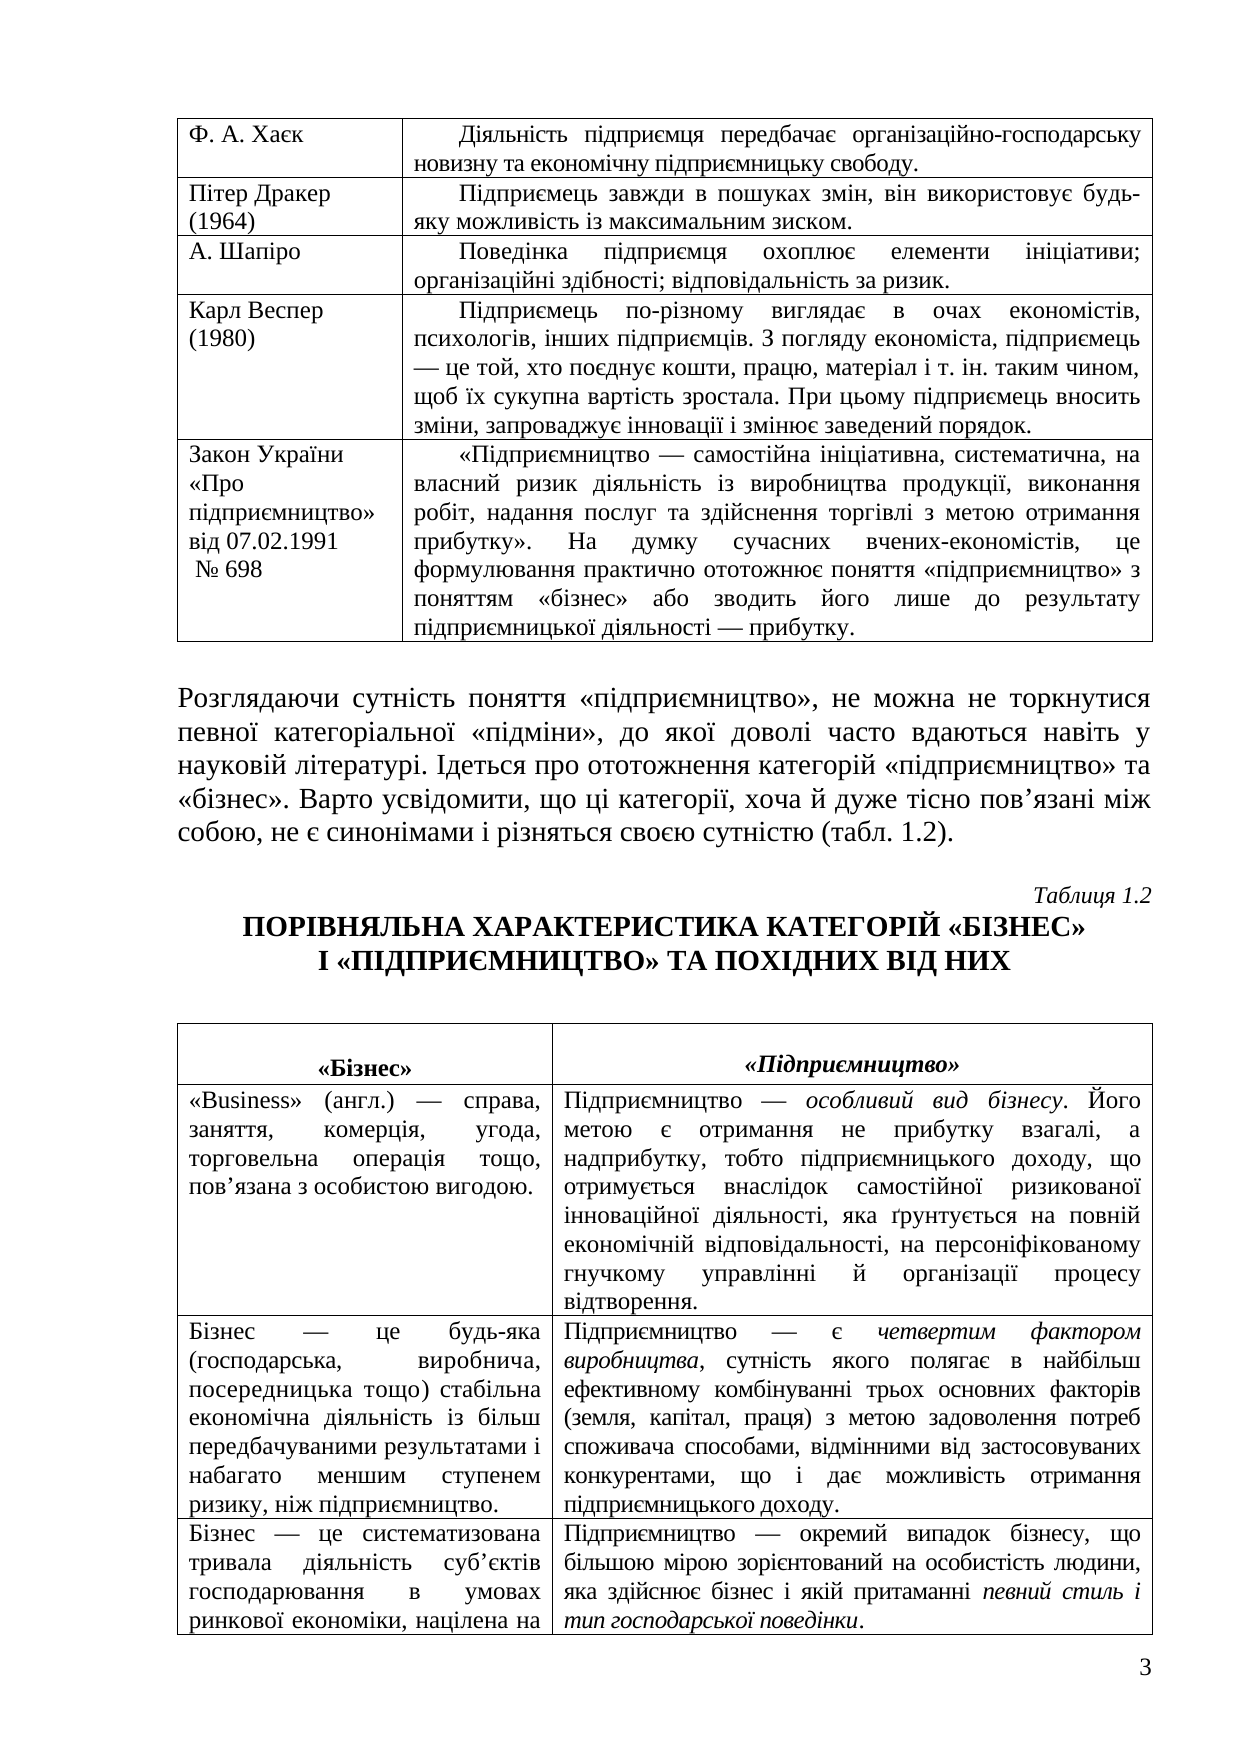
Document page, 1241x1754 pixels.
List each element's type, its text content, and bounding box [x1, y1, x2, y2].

text ПОРІВНЯЛЬНА ХАРАКТЕРИСТИКА КАТЕГОРІЙ «БІЗНЕС» [177, 909, 1152, 943]
table_cell Ф. А. Хаєк [178, 119, 402, 177]
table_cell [178, 1519, 552, 1633]
table_cell Діяльність підприємця передбачає організаційно-господарську новизну та економічну підприємницьку свободу. [403, 119, 1152, 177]
table_cell Підприємництво — особливий вид бізнесу. Його метою є отримання не прибутку взагалі, а надприбутку, тобто підприємницького доходу, що отримується внаслідок самостійної ризикованої інноваційної діяльності, яка ґрунтується на повній економічній відповідальності, на персоніфікованому гнучкому управлінні й організації процесу відтворення. [553, 1085, 1152, 1315]
text І «ПІДПРИЄМНИЦТВО» ТА ПОХІДНИХ ВІД НИХ [177, 943, 1152, 976]
table_header «Підприємництво» [553, 1024, 1152, 1084]
table_cell А. Шапіро [178, 236, 402, 294]
table_cell «Підприємництво — самостійна ініціативна, систематична, на власний ризик діяльність із виробництва продукції, виконання робіт, надання послуг та здійснення торгівлі з метою отримання прибутку». На думку сучасних вчених-економістів, це формулювання практично ототожнює поняття «підприємництво» з поняттям «бізнес» або зводить його лише до результату підприємницької діяльності — прибутку. [403, 440, 1152, 641]
table_header «Бізнес» [178, 1024, 552, 1084]
table_cell Поведінка підприємця охоплює елементи ініціативи; організаційні здібності; відповідальність за ризик. [403, 236, 1152, 294]
table_cell Підприємець по-різному виглядає в очах економістів, психологів, інших підприємців. З погляду економіста, підприємець — це той, хто поєднує кошти, працю, матеріал і т. ін. таким чином, щоб їх сукупна вартість зростала. При цьому підприємець вносить зміни, запроваджує інновації і змінює заведений порядок. [403, 295, 1152, 438]
table_cell Підприємництво — є четвертим фактором виробництва, сутність якого полягає в найбільш ефективному комбінуванні трьох основних факторів (земля, капітал, праця) з метою задоволення потреб споживача способами, відмінними від застосовуваних конкурентами, що і дає можливість отримання підприємницького доходу. [553, 1316, 1152, 1517]
table_cell Підприємець завжди в пошуках змін, він використовує будь-яку можливість із максимальним зиском. [403, 178, 1152, 235]
text Розглядаючи сутність поняття «підприємництво», не можна не торкнутися певної категоріальної «підміни», до якої доволі часто вдаються навіть у науковій літературі. Ідеться про ототожнення категорій «підприємництво» та «бізнес». Варто усвідомити, що ці категорії, хоча й дуже тісно пов’язані між собою, не є синонімами і різняться своєю сутністю (табл. 1.2). [177, 680, 1152, 848]
text Таблиця 1.2 [177, 881, 1152, 909]
table_cell Бізнес — це будь-яка (господарська, виробнича, посередницька тощо) стабільна економічна діяльність із більш передбачуваними результатами і набагато меншим ступенем ризику, ніж підприємництво. [178, 1316, 552, 1517]
table_cell Закон України «Про підприємництво» від 07.02.1991 № 698 [178, 440, 402, 641]
table_cell Пітер Дракер (1964) [178, 178, 402, 235]
table_cell «Business» (англ.) — справа, заняття, комерція, угода, торговельна операція тощо, пов’язана з особистою вигодою. [178, 1085, 552, 1315]
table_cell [553, 1519, 1152, 1633]
table_cell Карл Веспер (1980) [178, 295, 402, 438]
